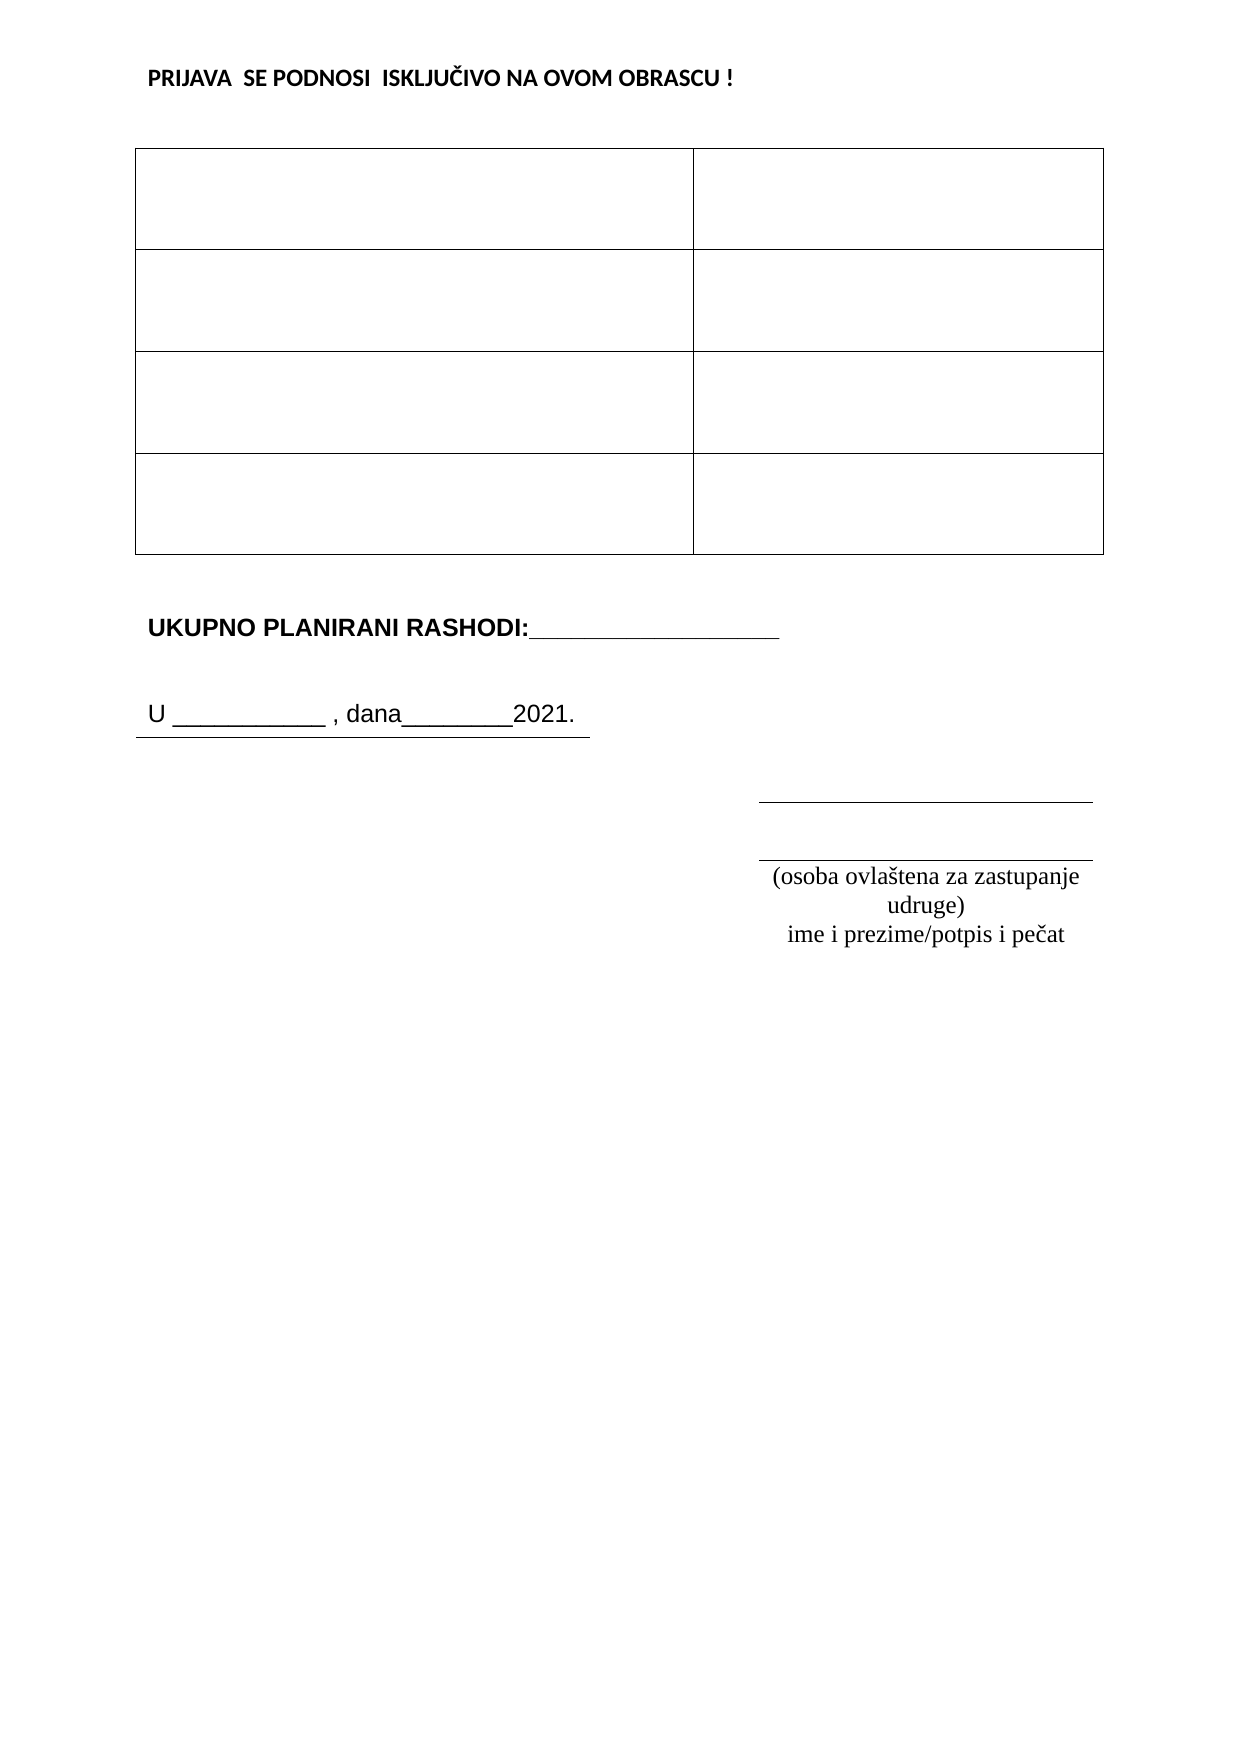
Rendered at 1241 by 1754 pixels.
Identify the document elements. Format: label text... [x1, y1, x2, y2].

table_cell [694, 454, 1103, 554]
table_cell [694, 149, 1103, 249]
table_cell [136, 250, 693, 351]
table_cell [136, 149, 693, 249]
table_header U ___________ , dana________2021. [136, 699, 590, 737]
table_cell [694, 250, 1103, 351]
table_cell [694, 352, 1103, 453]
table_cell [136, 454, 693, 554]
table_cell [136, 352, 693, 453]
text UKUPNO PLANIRANI RASHODI:__________________ [148, 613, 1093, 642]
